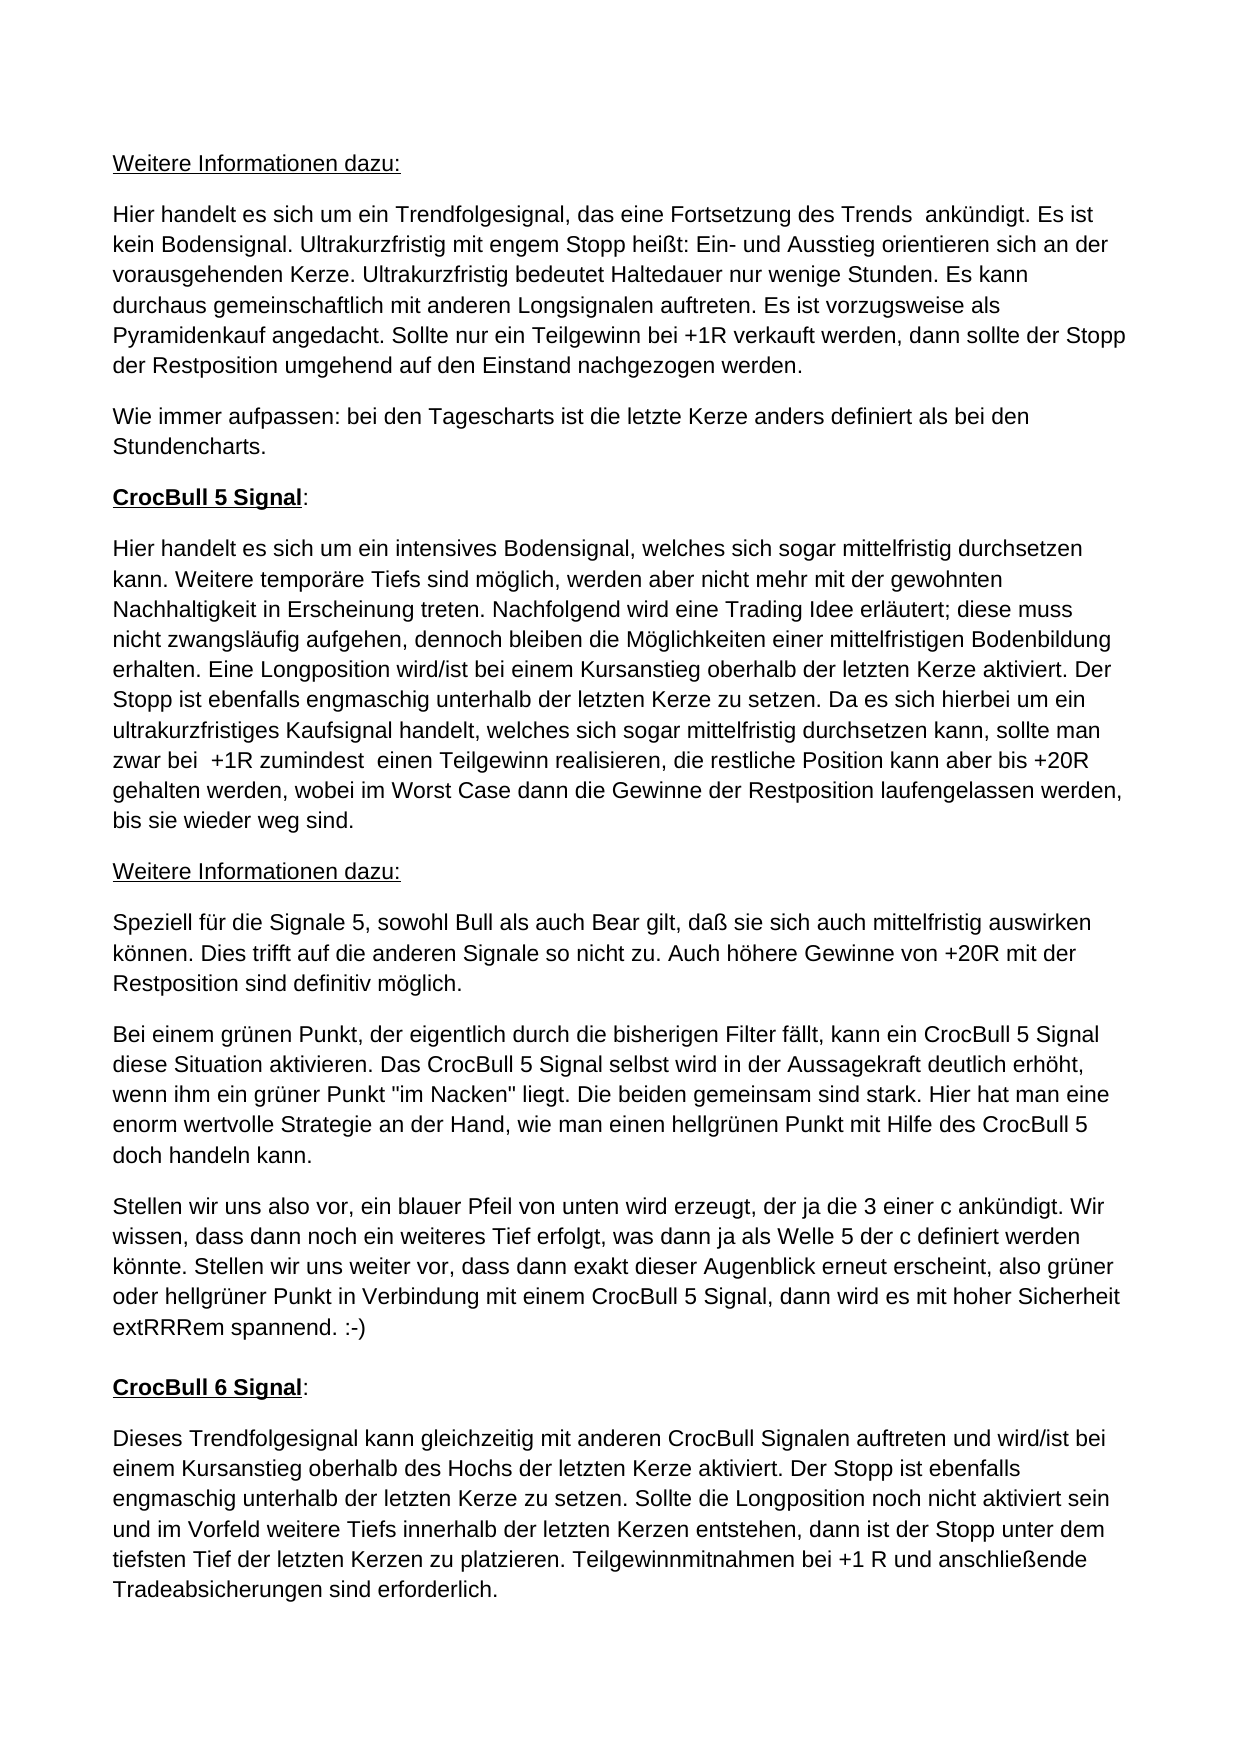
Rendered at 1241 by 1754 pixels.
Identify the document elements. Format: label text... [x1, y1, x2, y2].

text Hier handelt es sich um ein intensives Bodensignal, welches sich sogar mittelfristig durchsetzen kann. Weitere temporäre Tiefs sind möglich, werden aber nicht mehr mit der gewohnten Nachhaltigkeit in Erscheinung treten. Nachfolgend wird eine Trading Idee erläutert; diese muss nicht zwangsläufig aufgehen, dennoch bleiben die Möglichkeiten einer mittelfristigen Bodenbildung erhalten. Eine Longposition wird/ist bei einem Kursanstieg oberhalb der letzten Kerze aktiviert. Der Stopp ist ebenfalls engmaschig unterhalb der letzten Kerze zu setzen. Da es sich hierbei um ein ultrakurzfristiges Kaufsignal handelt, welches sich sogar mittelfristig durchsetzen kann, sollte man zwar bei +1R zumindest einen Teilgewinn realisieren, die restliche Position kann aber bis +20R gehalten werden, wobei im Worst Case dann die Gewinne der Restposition laufengelassen werden, bis sie wieder weg sind. [112, 535, 1128, 834]
text Weitere Informationen dazu: [112, 150, 1128, 176]
text Bei einem grünen Punkt, der eigentlich durch die bisherigen Filter fällt, kann ein CrocBull 5 Signal diese Situation aktivieren. Das CrocBull 5 Signal selbst wird in der Aussagekraft deutlich erhöht, wenn ihm ein grüner Punkt "im Nacken" liegt. Die beiden gemeinsam sind stark. Hier hat man eine enorm wertvolle Strategie an der Hand, wie man einen hellgrünen Punkt mit Hilfe des CrocBull 5 doch handeln kann. [112, 1021, 1128, 1168]
text Stellen wir uns also vor, ein blauer Pfeil von unten wird erzeugt, der ja die 3 einer c ankündigt. Wir wissen, dass dann noch ein weiteres Tief erfolgt, was dann ja als Welle 5 der c definiert werden könnte. Stellen wir uns weiter vor, dass dann exakt dieser Augenblick erneut erscheint, also grüner oder hellgrüner Punkt in Verbindung mit einem CrocBull 5 Signal, dann wird es mit hoher Sicherheit extRRRem spannend. :-) CrocBull 6 Signal: [112, 1193, 1128, 1400]
text Wie immer aufpassen: bei den Tagescharts ist die letzte Kerze anders definiert als bei den Stundencharts. [112, 403, 1128, 460]
text Speziell für die Signale 5, sowohl Bull als auch Bear gilt, daß sie sich auch mittelfristig auswirken können. Dies trifft auf die anderen Signale so nicht zu. Auch höhere Gewinne von +20R mit der Restposition sind definitiv möglich. [112, 909, 1128, 996]
text Hier handelt es sich um ein Trendfolgesignal, das eine Fortsetzung des Trends ankündigt. Es ist kein Bodensignal. Ultrakurzfristig mit engem Stopp heißt: Ein- und Ausstieg orientieren sich an der vorausgehenden Kerze. Ultrakurzfristig bedeutet Haltedauer nur wenige Stunden. Es kann durchaus gemeinschaftlich mit anderen Longsignalen auftreten. Es ist vorzugsweise als Pyramidenkauf angedacht. Sollte nur ein Teilgewinn bei +1R verkauft werden, dann sollte der Stopp der Restposition umgehend auf den Einstand nachgezogen werden. [112, 201, 1128, 378]
text Dieses Trendfolgesignal kann gleichzeitig mit anderen CrocBull Signalen auftreten und wird/ist bei einem Kursanstieg oberhalb des Hochs der letzten Kerze aktiviert. Der Stopp ist ebenfalls engmaschig unterhalb der letzten Kerze zu setzen. Sollte die Longposition noch nicht aktiviert sein und im Vorfeld weitere Tiefs innerhalb der letzten Kerzen entstehen, dann ist der Stopp unter dem tiefsten Tief der letzten Kerzen zu platzieren. Teilgewinnmitnahmen bei +1 R und anschließende Tradeabsicherungen sind erforderlich. [112, 1425, 1128, 1602]
text Weitere Informationen dazu: [112, 858, 1128, 885]
text CrocBull 5 Signal: [112, 484, 1128, 511]
